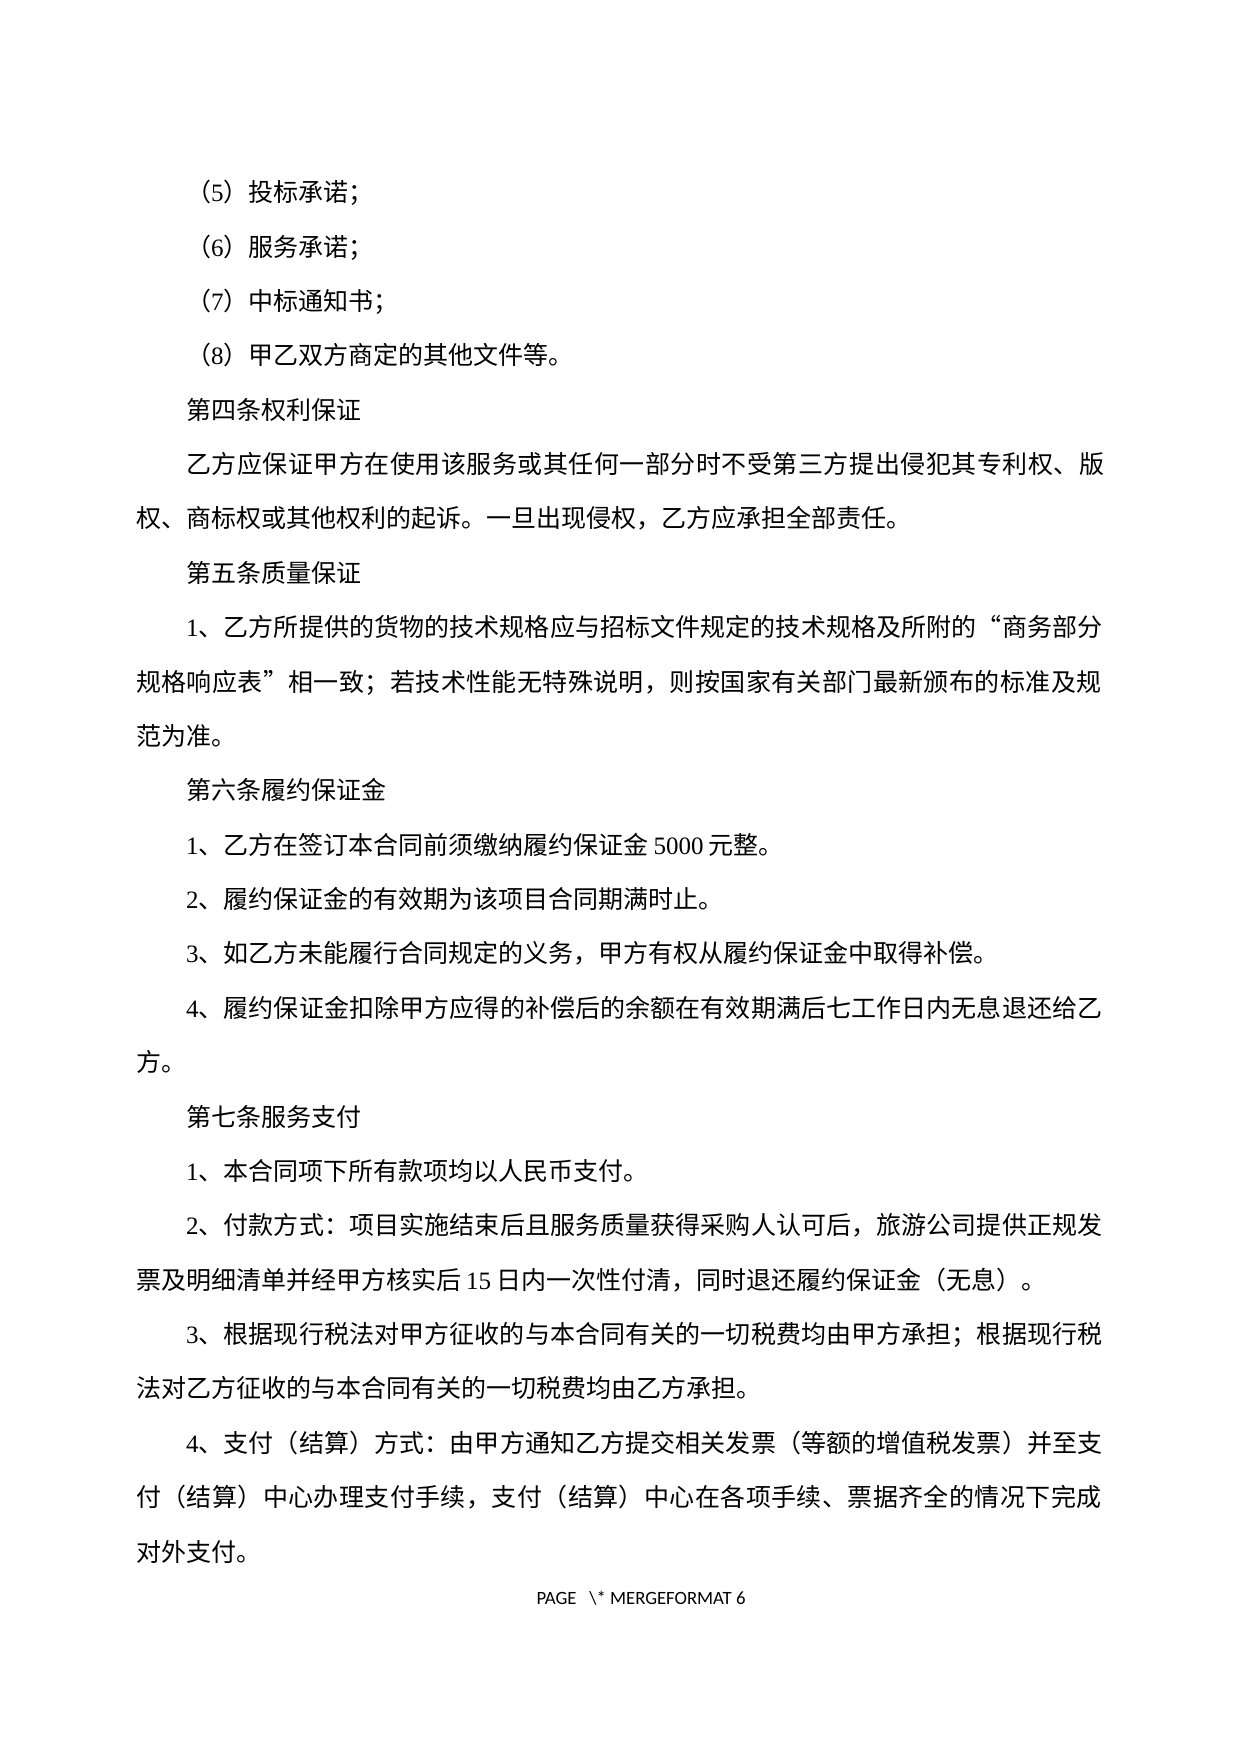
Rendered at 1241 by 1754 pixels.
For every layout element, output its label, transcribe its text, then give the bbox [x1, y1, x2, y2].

text （6）服务承诺； [136, 227, 1104, 263]
text 3、如乙方未能履行合同规定的义务，甲方有权从履约保证金中取得补偿。 [136, 934, 1104, 970]
text 第四条权利保证 [136, 390, 1104, 426]
text （8）甲乙双方商定的其他文件等。 [136, 336, 1104, 372]
text （7）中标通知书； [136, 281, 1104, 318]
text 1、本合同项下所有款项均以人民币支付。 [136, 1151, 1104, 1188]
text 第五条质量保证 [136, 553, 1104, 589]
text 2、履约保证金的有效期为该项目合同期满时止。 [136, 879, 1104, 916]
text 第七条服务支付 [136, 1097, 1104, 1133]
text 4、履约保证金扣除甲方应得的补偿后的余额在有效期满后七工作日内无息退还给乙方。 [136, 988, 1104, 1079]
text 第六条履约保证金 [136, 771, 1104, 807]
text （5）投标承诺； [136, 173, 1104, 209]
text 乙方应保证甲方在使用该服务或其任何一部分时不受第三方提出侵犯其专利权、版权、商标权或其他权利的起诉。一旦出现侵权，乙方应承担全部责任。 [136, 444, 1104, 535]
text 4、支付（结算）方式：由甲方通知乙方提交相关发票（等额的增值税发票）并至支付（结算）中心办理支付手续，支付（结算）中心在各项手续、票据齐全的情况下完成对外支付。 [136, 1423, 1104, 1568]
text 1、乙方在签订本合同前须缴纳履约保证金5000元整。 [136, 825, 1104, 861]
text 1、乙方所提供的货物的技术规格应与招标文件规定的技术规格及所附的“商务部分规格响应表”相一致；若技术性能无特殊说明，则按国家有关部门最新颁布的标准及规范为准。 [136, 608, 1104, 753]
text 3、根据现行税法对甲方征收的与本合同有关的一切税费均由甲方承担；根据现行税法对乙方征收的与本合同有关的一切税费均由乙方承担。 [136, 1314, 1104, 1405]
text 2、付款方式：项目实施结束后且服务质量获得采购人认可后，旅游公司提供正规发票及明细清单并经甲方核实后15日内一次性付清，同时退还履约保证金（无息）。 [136, 1206, 1104, 1296]
